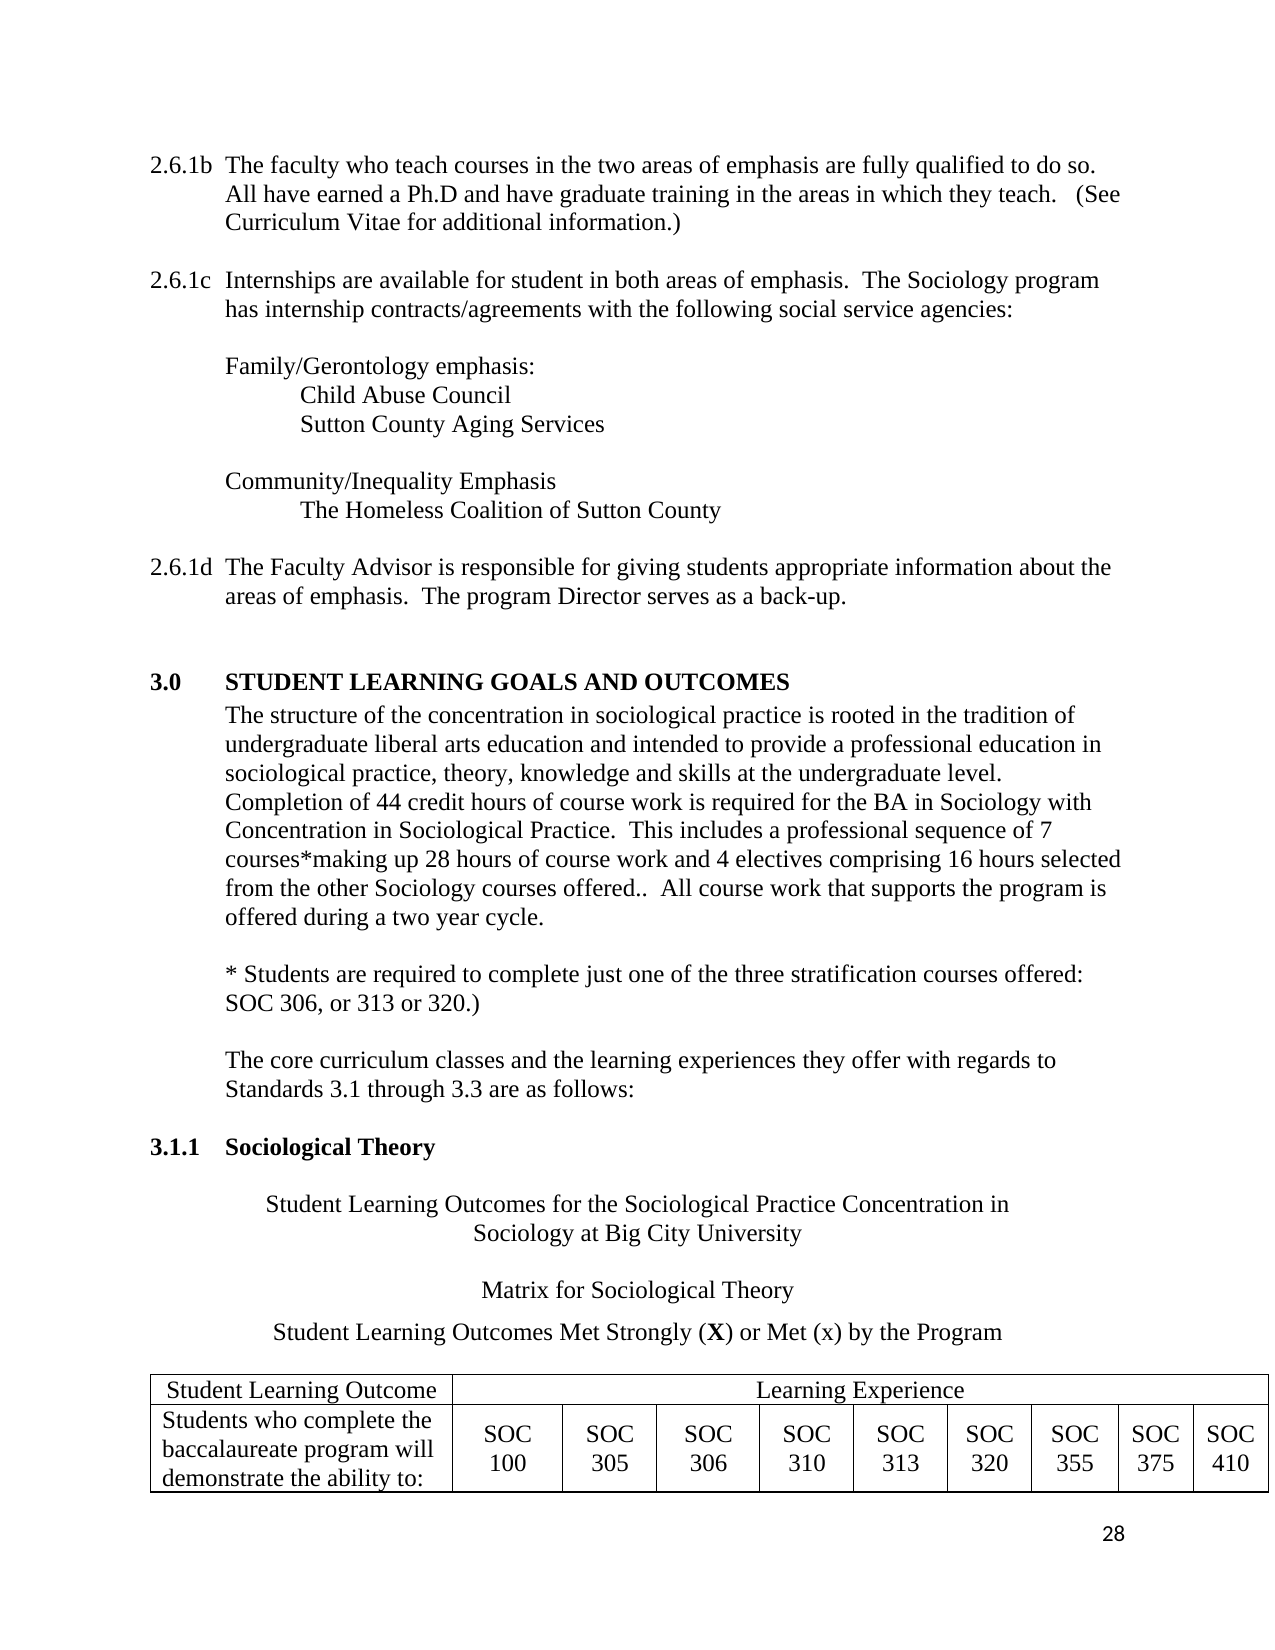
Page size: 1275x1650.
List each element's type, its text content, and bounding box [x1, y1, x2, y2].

text The Homeless Coalition of Sutton County [150, 495, 1125, 524]
table_cell SOC 410 [1194, 1405, 1268, 1491]
table_cell SOC 313 [854, 1405, 947, 1491]
text Sociology at Big City University [150, 1218, 1125, 1247]
text 2.6.1c Internships are available for student in both areas of emphasis. The Sociology program has internship contracts/agreements with the following social service agencies: [150, 265, 1125, 322]
list * Students are required to complete just one of the three stratification courses offered: SOC 306, or 313 or 320.) [225, 959, 1125, 1017]
text Sutton County Aging Services [150, 409, 1125, 437]
text Community/Inequality Emphasis [150, 466, 1125, 495]
list Completion of 44 credit hours of course work is required for the BA in Sociology with Concentration in Sociological Practice. This includes a professional sequence of 7 courses*making up 28 hours of course work and 4 electives comprising 16 hours selected from the other Sociology courses offered.. All course work that supports the program is offered during a two year cycle. [225, 787, 1125, 931]
table_cell SOC 355 [1032, 1405, 1118, 1491]
text 2.6.1d The Faculty Advisor is responsible for giving students appropriate information about the areas of emphasis. The program Director serves as a back-up. [150, 552, 1125, 610]
text Student Learning Outcomes for the Sociological Practice Concentration in [150, 1189, 1125, 1218]
table_cell SOC 306 [657, 1405, 759, 1491]
table_cell SOC 320 [948, 1405, 1031, 1491]
table_header Learning Experience [453, 1375, 1268, 1404]
list The core curriculum classes and the learning experiences they offer with regards to Standards 3.1 through 3.3 are as follows: [225, 1046, 1125, 1103]
table_cell SOC 100 [453, 1405, 562, 1491]
table_cell SOC 375 [1119, 1405, 1193, 1491]
table_cell SOC 305 [563, 1405, 656, 1491]
text Student Learning Outcomes Met Strongly (X) or Met (x) by the Program [150, 1317, 1125, 1346]
list The structure of the concentration in sociological practice is rooted in the tradition of undergraduate liberal arts education and intended to provide a professional education in sociological practice, theory, knowledge and skills at the undergraduate level. [225, 701, 1125, 787]
text Child Abuse Council [150, 380, 1125, 409]
text Matrix for Sociological Theory [150, 1276, 1125, 1304]
text 3.1.1 Sociological Theory [150, 1132, 1125, 1161]
text 2.6.1b The faculty who teach courses in the two areas of emphasis are fully qualified to do so. All have earned a Ph.D and have graduate training in the areas in which they teach. (See Curriculum Vitae for additional information.) [150, 150, 1125, 236]
table_header Student Learning Outcome [151, 1375, 452, 1404]
list STUDENT LEARNING GOALS AND OUTCOMES [150, 667, 1125, 696]
text Family/Gerontology emphasis: [150, 351, 1125, 380]
table_cell Students who complete the baccalaureate program will demonstrate the ability to: [151, 1405, 452, 1491]
table_cell SOC 310 [760, 1405, 853, 1491]
